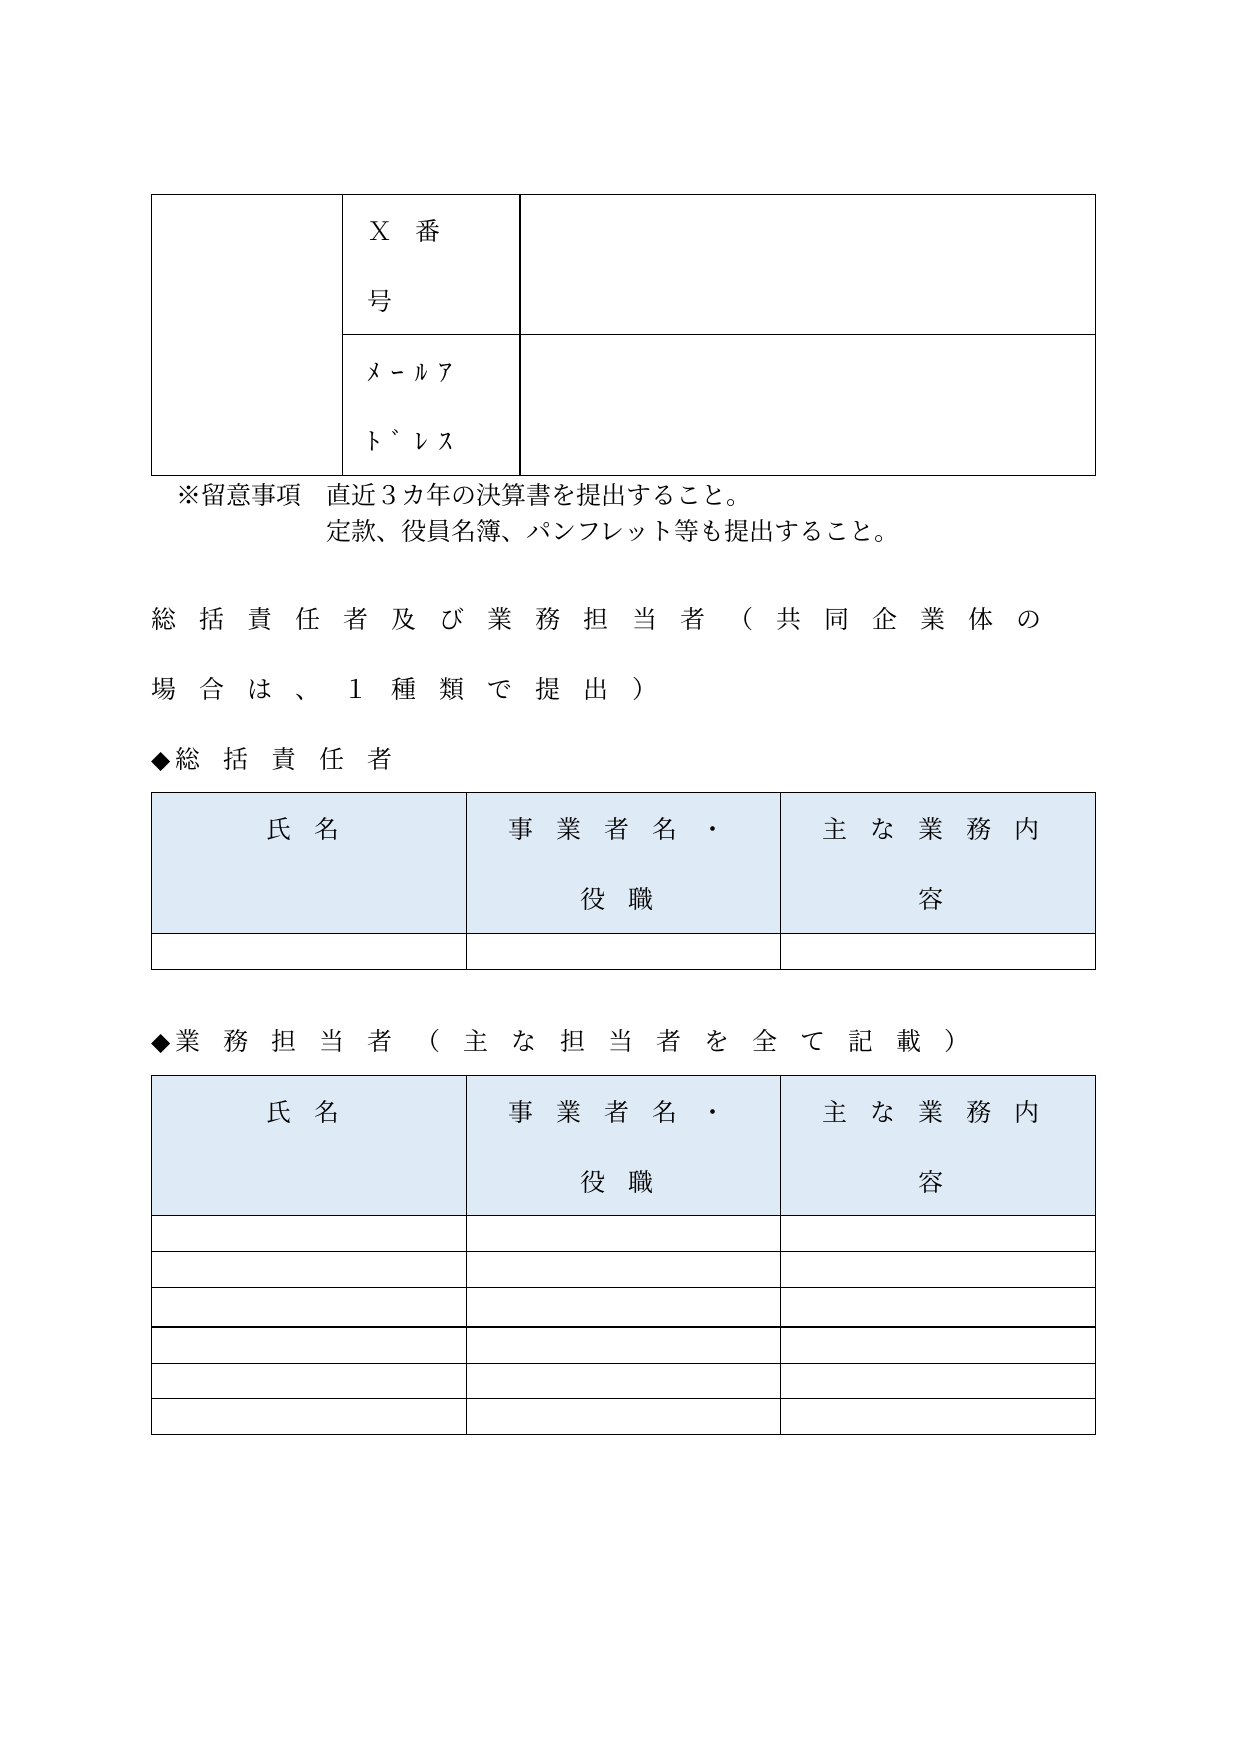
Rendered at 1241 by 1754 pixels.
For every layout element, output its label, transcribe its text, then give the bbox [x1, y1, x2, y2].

table_cell [781, 934, 1095, 969]
table_cell [467, 1216, 780, 1251]
table_cell [152, 1216, 466, 1251]
table_cell [467, 934, 780, 969]
text ※留意事項 直近３カ年の決算書を提出すること。 [151, 476, 1089, 512]
table_cell [467, 1399, 780, 1434]
table_cell [781, 1364, 1095, 1398]
table_cell [152, 934, 466, 969]
table_cell ＦＡＸ番号 [343, 195, 519, 334]
table_header 主な業務内容 [781, 1076, 1095, 1215]
table_header 事業者名・役職 [467, 793, 780, 933]
text 総括責任者及び業務担当者（共同企業体の場合は、１種類で提出） [151, 583, 1089, 722]
table_cell ﾒｰﾙｱﾄﾞﾚｽ [343, 335, 519, 475]
table_cell [781, 1328, 1095, 1362]
table_cell [467, 1364, 780, 1398]
table_cell [781, 1288, 1095, 1326]
table_cell [521, 335, 1095, 475]
table_cell [152, 1399, 466, 1434]
table_header 氏名 [152, 1076, 466, 1215]
table_cell [781, 1252, 1095, 1287]
table_cell [781, 1216, 1095, 1251]
table_cell [152, 1288, 466, 1326]
table_cell [467, 1288, 780, 1326]
table_cell [781, 1399, 1095, 1434]
table_header 事業者名・役職 [467, 1076, 780, 1215]
table_header 氏名 [152, 793, 466, 933]
text ◆業務担当者（主な担当者を全て記載） [151, 1005, 1089, 1074]
table_header 主な業務内容 [781, 793, 1095, 933]
table_cell [152, 1364, 466, 1398]
text 定款、役員名簿、パンフレット等も提出すること。 [151, 512, 1089, 548]
table_cell [467, 1252, 780, 1287]
table_cell [152, 1252, 466, 1287]
table_cell [521, 195, 1095, 334]
table_cell [467, 1328, 780, 1362]
text ◆総括責任者 [151, 722, 1089, 792]
table_cell [152, 1328, 466, 1362]
